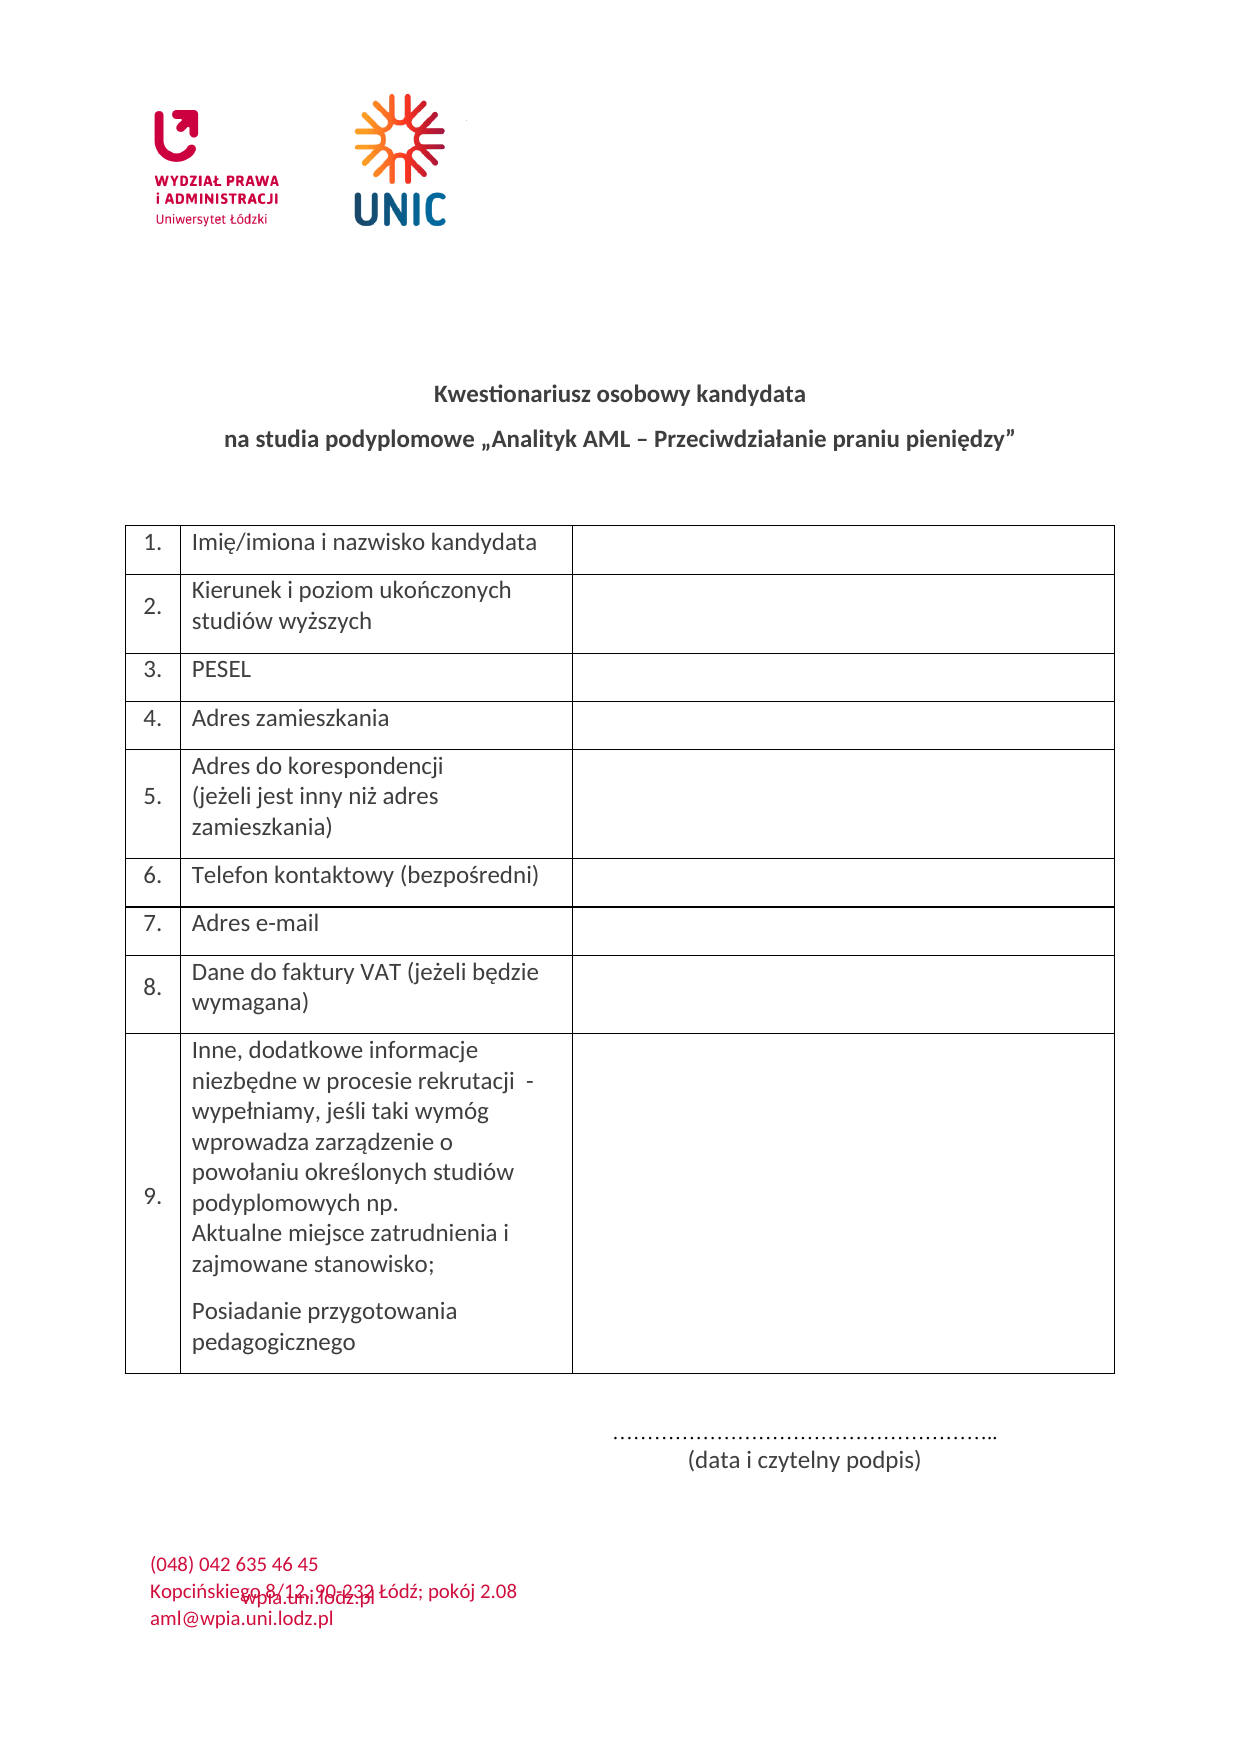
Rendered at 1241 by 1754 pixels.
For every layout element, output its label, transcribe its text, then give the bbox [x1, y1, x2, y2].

table_cell [573, 654, 1114, 701]
text Kwestionariusz osobowy kandydata [150, 378, 1090, 408]
table_header [573, 526, 1114, 574]
table_cell [573, 702, 1114, 749]
table_cell Adres zamieszkania [181, 702, 572, 749]
text ……………………………………………….. [519, 1420, 1090, 1444]
table_cell 7. [126, 908, 180, 954]
table_cell 4. [126, 702, 180, 749]
table_cell [573, 859, 1114, 906]
table_cell Telefon kontaktowy (bezpośredni) [181, 859, 572, 906]
table_header 1. [126, 526, 180, 574]
table_cell 2. [126, 575, 180, 652]
table_cell PESEL [181, 654, 572, 701]
table_cell Kierunek i poziom ukończonych studiów wyższych [181, 575, 572, 652]
table_cell [573, 908, 1114, 954]
table_cell [573, 575, 1114, 652]
table_cell 9. [126, 1034, 180, 1373]
table_cell 5. [126, 750, 180, 858]
table_cell Dane do faktury VAT (jeżeli będzie wymagana) [181, 956, 572, 1033]
table_header Imię/imiona i nazwisko kandydata [181, 526, 572, 574]
table_cell [573, 750, 1114, 858]
text na studia podyplomowe „Analityk AML – Przeciwdziałanie praniu pieniędzy” [150, 423, 1090, 454]
table_cell Adres do korespondencji (jeżeli jest inny niż adres zamieszkania) [181, 750, 572, 858]
picture [0, 0, 1241, 373]
table_cell [573, 956, 1114, 1033]
table_cell Adres e-mail [181, 908, 572, 954]
table_cell 6. [126, 859, 180, 906]
table_cell Inne, dodatkowe informacje niezbędne w procesie rekrutacji - wypełniamy, jeśli taki wymóg wprowadza zarządzenie o powołaniu określonych studiów podyplomowych np. Aktualne miejsce zatrudnienia i zajmowane stanowisko; Posiadanie przygotowania pedagogicznego [181, 1034, 572, 1373]
table_cell 8. [126, 956, 180, 1033]
table_cell 3. [126, 654, 180, 701]
table_cell [573, 1034, 1114, 1373]
text (data i czytelny podpis) [519, 1444, 1090, 1474]
